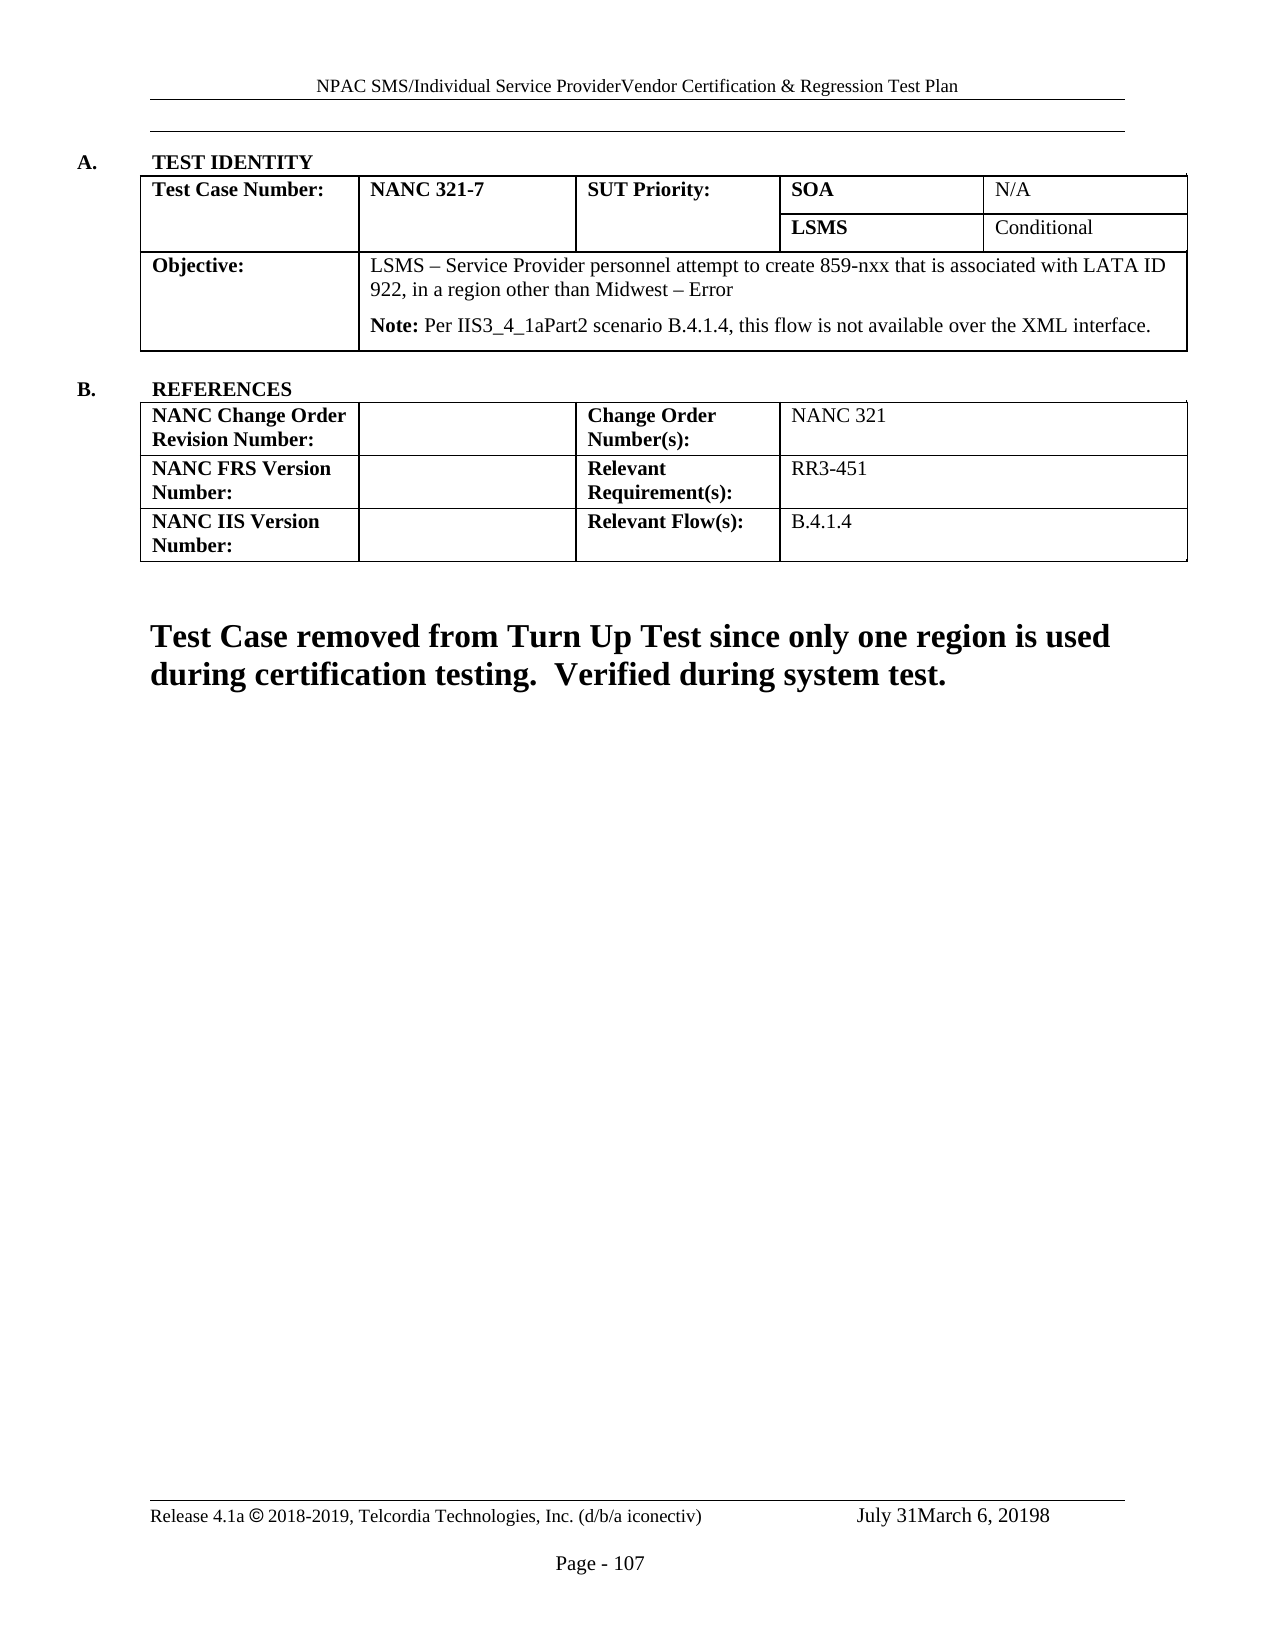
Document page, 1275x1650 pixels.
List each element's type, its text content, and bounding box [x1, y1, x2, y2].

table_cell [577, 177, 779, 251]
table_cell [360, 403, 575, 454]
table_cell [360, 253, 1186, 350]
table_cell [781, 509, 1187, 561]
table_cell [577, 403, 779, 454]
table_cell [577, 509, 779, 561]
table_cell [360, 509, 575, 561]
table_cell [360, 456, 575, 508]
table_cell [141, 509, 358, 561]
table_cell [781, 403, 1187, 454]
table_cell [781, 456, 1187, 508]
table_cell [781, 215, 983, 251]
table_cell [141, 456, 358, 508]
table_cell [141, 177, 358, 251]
text Test Case removed from Turn Up Test since only one region is used during certification testing. Verified during system test. [150, 616, 1125, 693]
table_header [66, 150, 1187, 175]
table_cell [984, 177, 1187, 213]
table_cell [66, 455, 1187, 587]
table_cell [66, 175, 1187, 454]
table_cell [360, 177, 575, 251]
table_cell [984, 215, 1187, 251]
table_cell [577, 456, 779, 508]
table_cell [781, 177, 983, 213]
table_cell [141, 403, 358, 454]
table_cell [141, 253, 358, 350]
